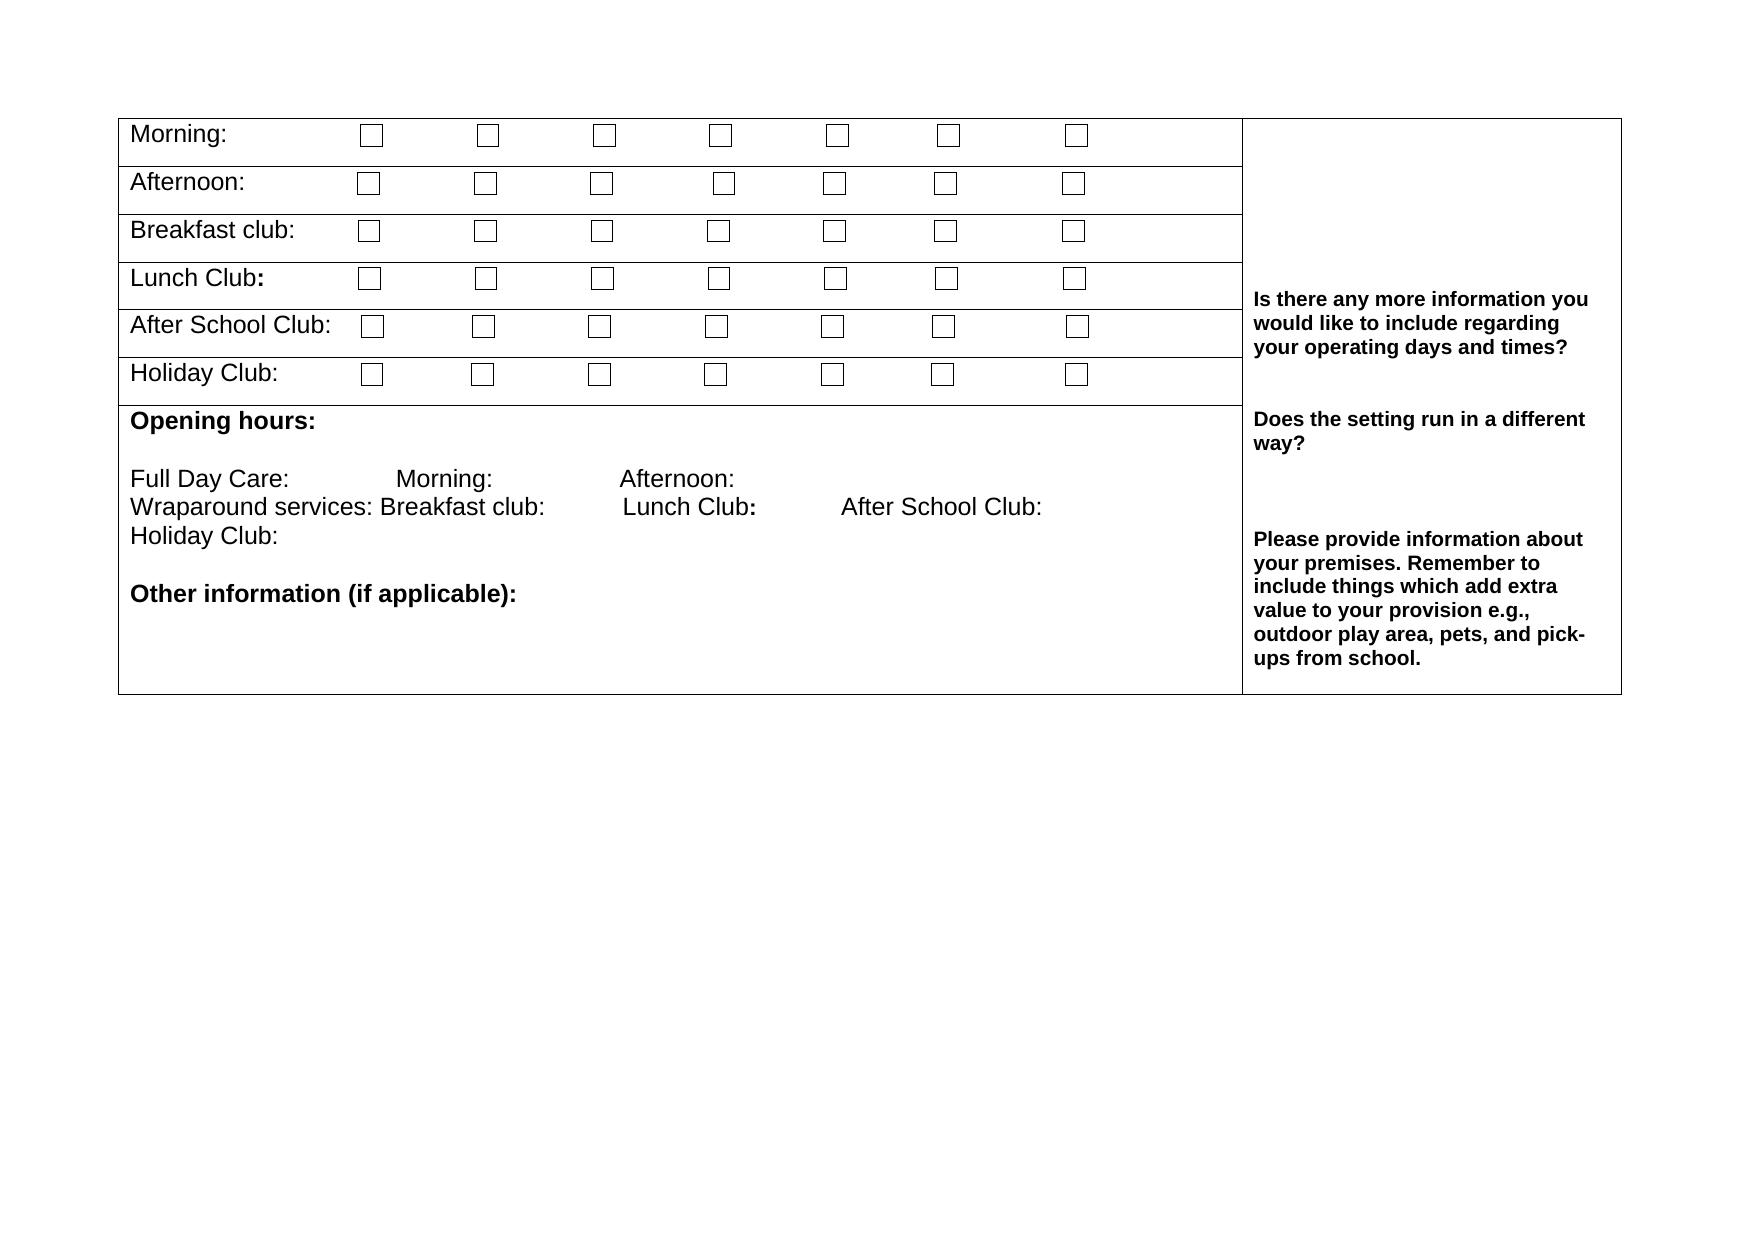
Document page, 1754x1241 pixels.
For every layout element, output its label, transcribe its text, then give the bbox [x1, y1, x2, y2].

table_cell Breakfast club: [119, 215, 1242, 262]
table_cell Morning: [119, 119, 1242, 166]
table_cell After School Club: [119, 310, 1242, 357]
table_cell Holiday Club: [119, 358, 1242, 405]
table_cell Lunch Club: [119, 263, 1242, 309]
table_cell Afternoon: [119, 167, 1242, 214]
table_cell Opening hours: Full Day Care: Morning: Afternoon: Wraparound services: Breakfast club: Lunch Club: After School Club: Club: Other information (if applicable): [119, 406, 1242, 693]
